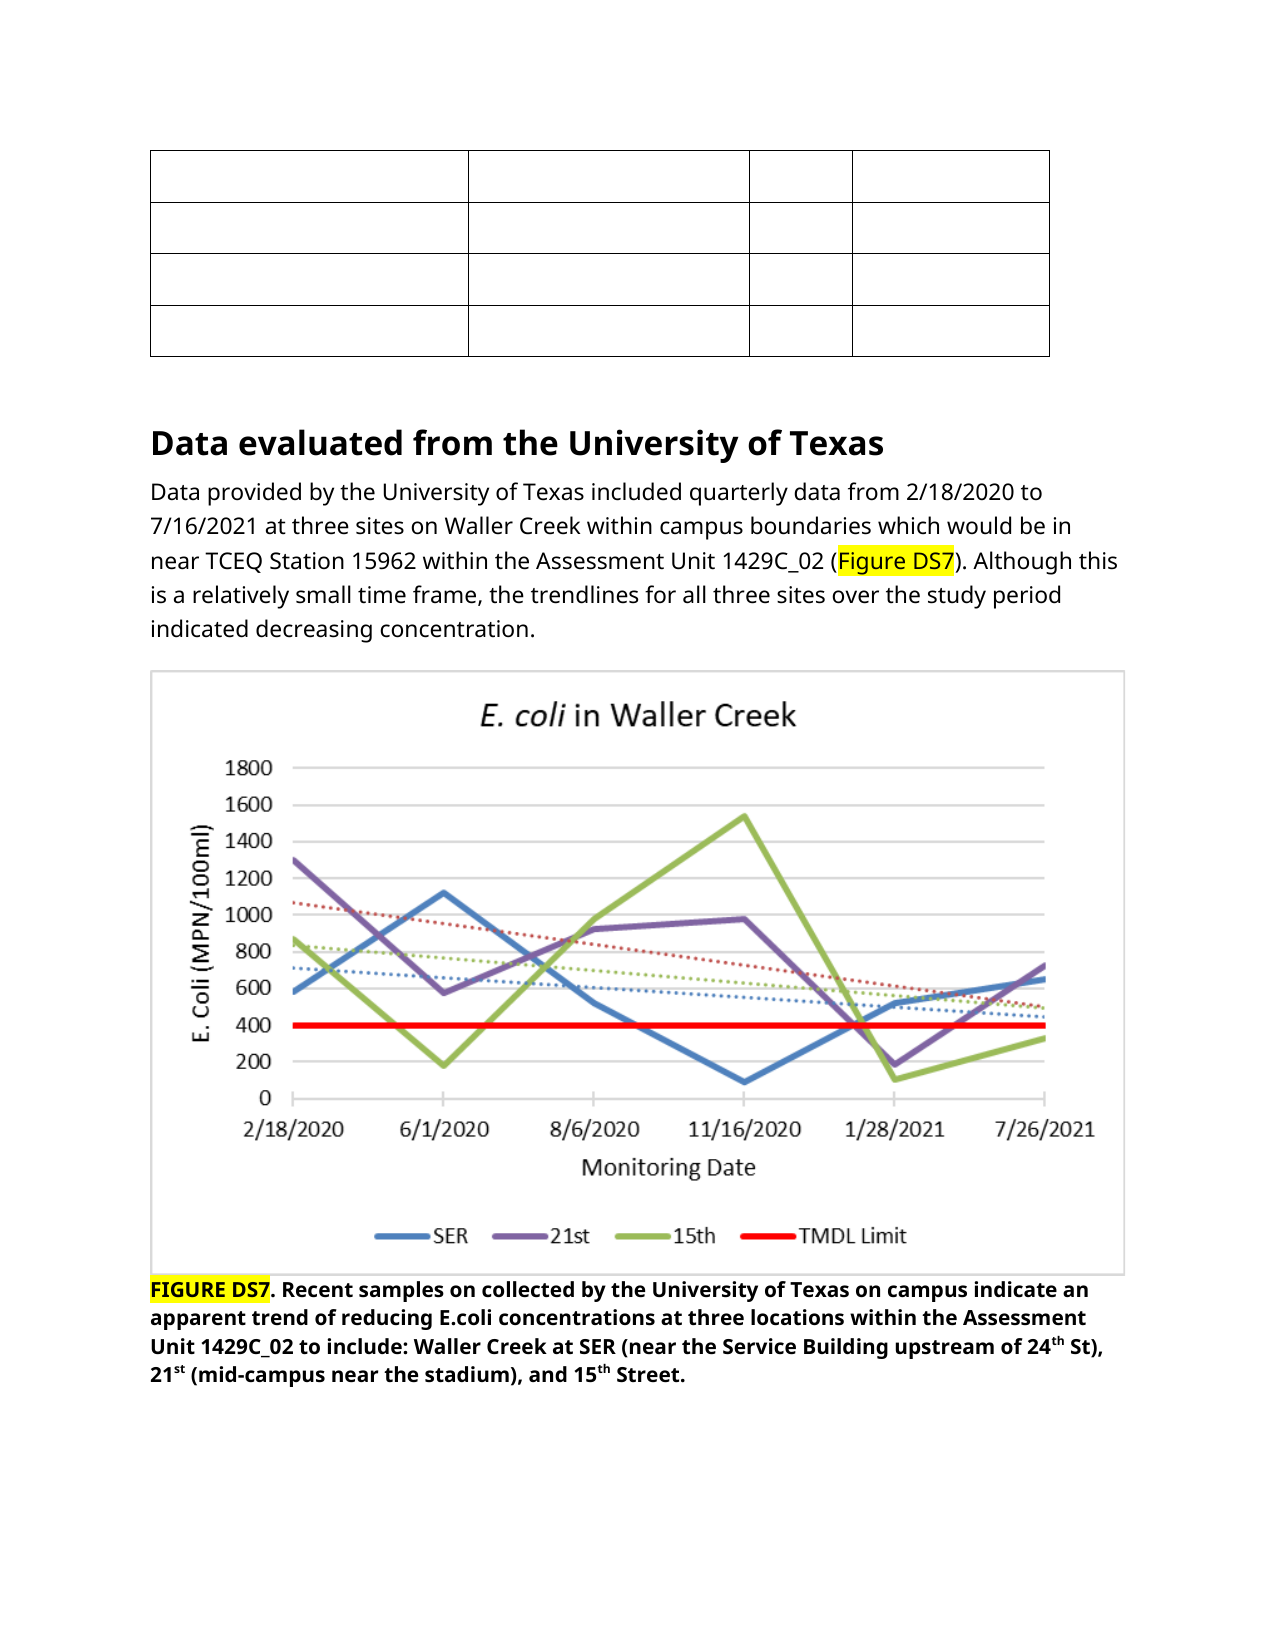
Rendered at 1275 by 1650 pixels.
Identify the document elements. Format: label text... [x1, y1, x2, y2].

table_cell [151, 203, 468, 253]
table_cell [750, 203, 852, 253]
title FIGURE DS7. Recent samples on collected by the University of Texas on campus indicate an apparent trend of reducing E.coli concentrations at three locations within the Assessment Unit 1429C_02 to include: Waller Creek at SER (near the Service Building upstream of 24th St), 21st (mid-campus near the stadium), and 15th Street. [150, 1276, 1125, 1389]
table_cell [853, 151, 1049, 202]
table_cell [469, 306, 749, 356]
table_cell [151, 151, 468, 202]
table_cell [750, 151, 852, 202]
table_cell [853, 254, 1049, 305]
table_cell [151, 254, 468, 305]
table_cell [151, 306, 468, 356]
table_cell [750, 254, 852, 305]
table_cell [853, 306, 1049, 356]
table_cell [750, 306, 852, 356]
text Data provided by the University of Texas included quarterly data from 2/18/2020 to 7/16/2021 at three sites on Waller Creek within campus boundaries which would be in near TCEQ Station 15962 within the Assessment Unit 1429C_02 (Figure DS7). Although this is a relatively small time frame, the trendlines for all three sites over the study period indicated decreasing concentration. [150, 476, 1125, 644]
table_cell [469, 254, 749, 305]
table_cell [469, 203, 749, 253]
subtitle Data evaluated from the University of Texas [150, 370, 1125, 465]
picture [150, 670, 1125, 1276]
table_cell [853, 203, 1049, 253]
table_cell [469, 151, 749, 202]
